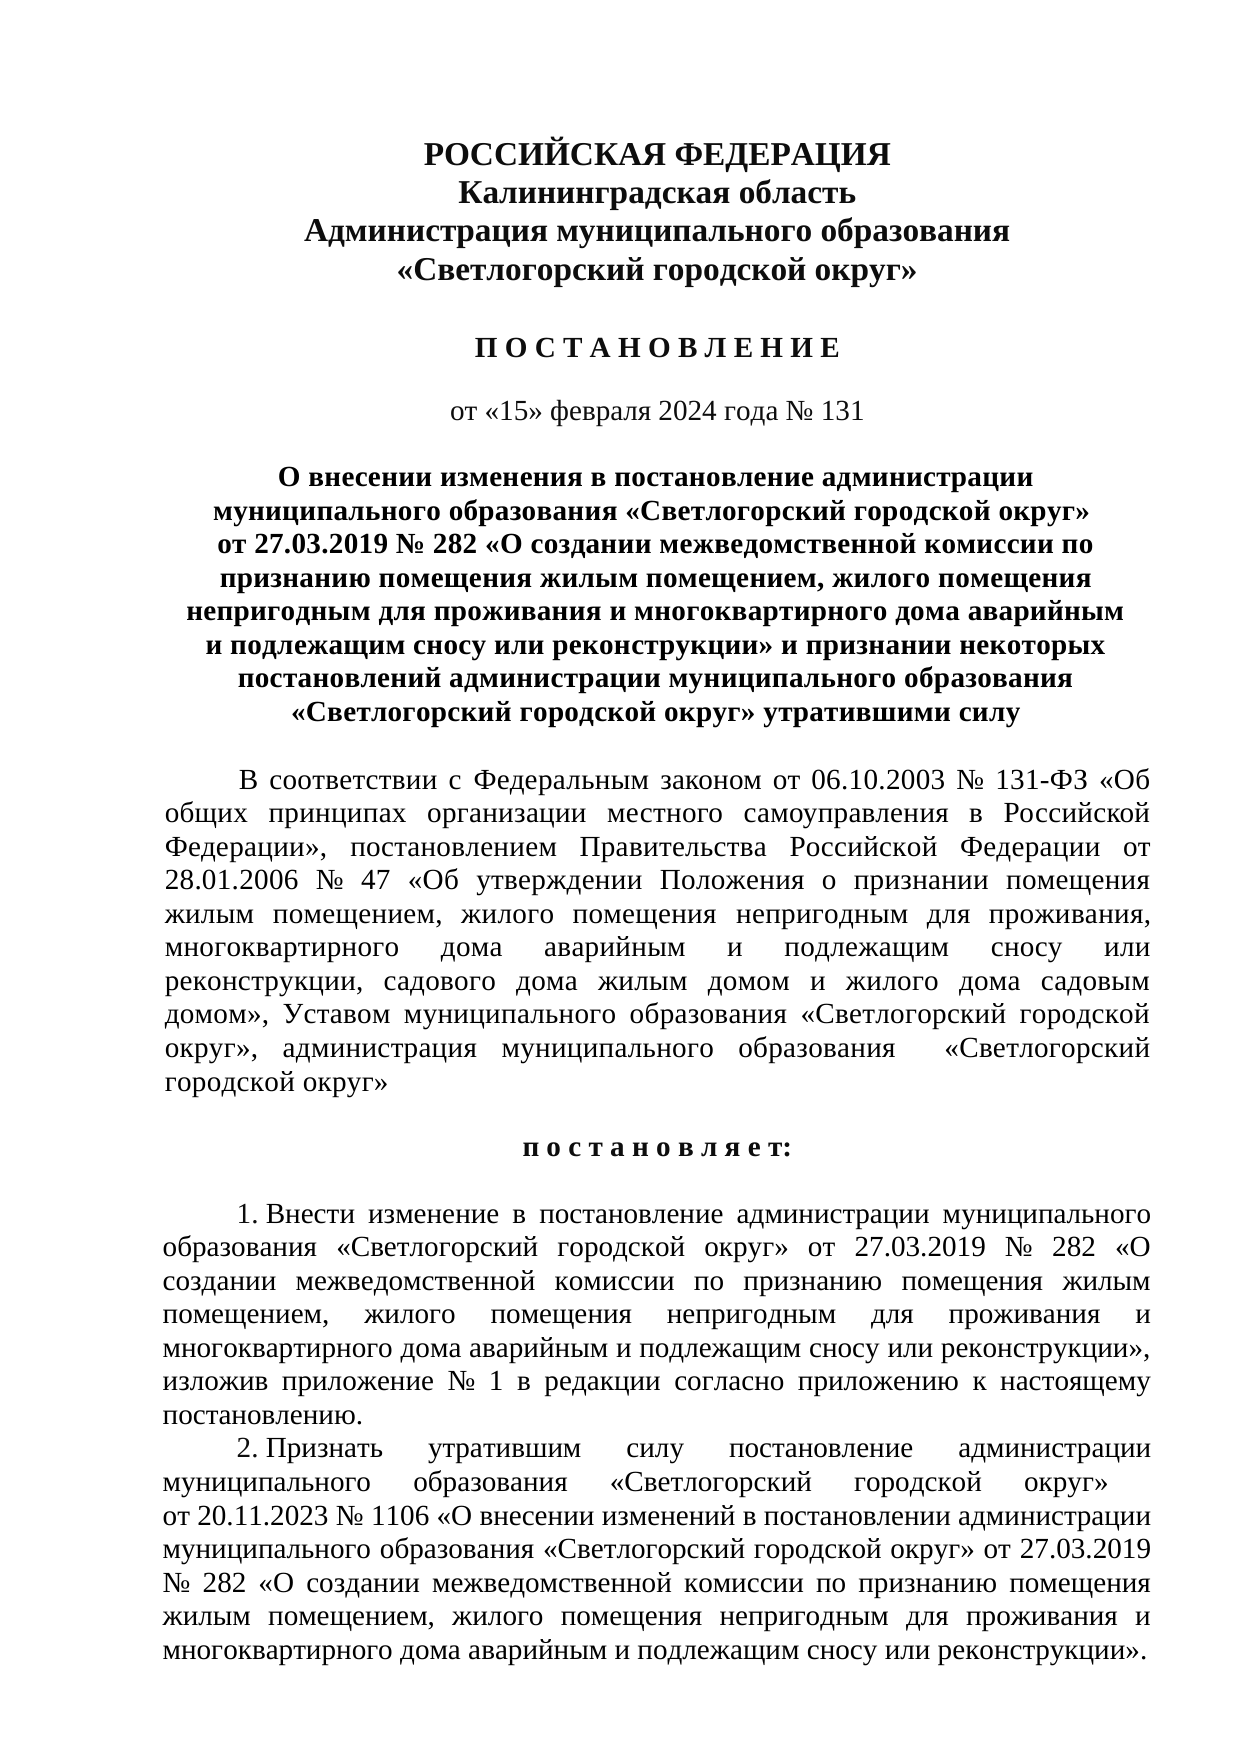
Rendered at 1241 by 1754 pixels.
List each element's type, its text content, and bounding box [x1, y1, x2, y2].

text В соответствии с Федеральным законом от 06.10.2003 № 131-ФЗ «Об общих принципах организации местного самоуправления в Российской Федерации», постановлением Правительства Российской Федерации от 28.01.2006 № 47 «Об утверждении Положения о признании помещения жилым помещением, жилого помещения непригодным для проживания, многоквартирного дома аварийным и подлежащим сносу или реконструкции, садового дома жилым домом и жилого дома садовым домом», Уставом муниципального образования «Светлогорский городской округ», администрация муниципального образования «Светлогорский городской округ» [164, 762, 1152, 1097]
list Внести изменение в постановление администрации муниципального образования «Светлогорский городской округ» от 27.03.2019 № 282 «О создании межведомственной комиссии по признанию помещения жилым помещением, жилого помещения непригодным для проживания и многоквартирного дома аварийным и подлежащим сносу или реконструкции», изложив приложение № 1 в редакции согласно приложению к настоящему постановлению. [162, 1196, 1152, 1431]
list Признать утратившим силу постановление администрации муниципального образования «Светлогорский городской округ» от 20.11.2023 № 1106 «О внесении изменений в постановлении администрации муниципального образования «Светлогорский городской округ» от 27.03.2019 № 282 «О создании межведомственной комиссии по признанию помещения жилым помещением, жилого помещения непригодным для проживания и многоквартирного дома аварийным и подлежащим сносу или реконструкции». [162, 1431, 1152, 1665]
text П О С Т А Н О В Л Е Н И Е [162, 331, 1152, 364]
text п о с т а н о в л я е т: [162, 1129, 1152, 1162]
text О внесении изменения в постановление администрации муниципального образования «Светлогорский городской округ» от 27.03.2019 № 282 «О создании межведомственной комиссии по признанию помещения жилым помещением, жилого помещения непригодным для проживания и многоквартирного дома аварийным и подлежащим сносу или реконструкции» и признании некоторых постановлений администрации муниципального образования «Светлогорский городской округ» утратившими силу [162, 460, 1150, 728]
text «Светлогорский городской округ» [162, 249, 1152, 287]
text Калининградская область [162, 172, 1152, 211]
text РОССИЙСКАЯ ФЕДЕРАЦИЯ [162, 134, 1152, 172]
text от «15» февраля 2024 года № 131 [162, 393, 1152, 426]
text Администрация муниципального образования [162, 211, 1152, 249]
